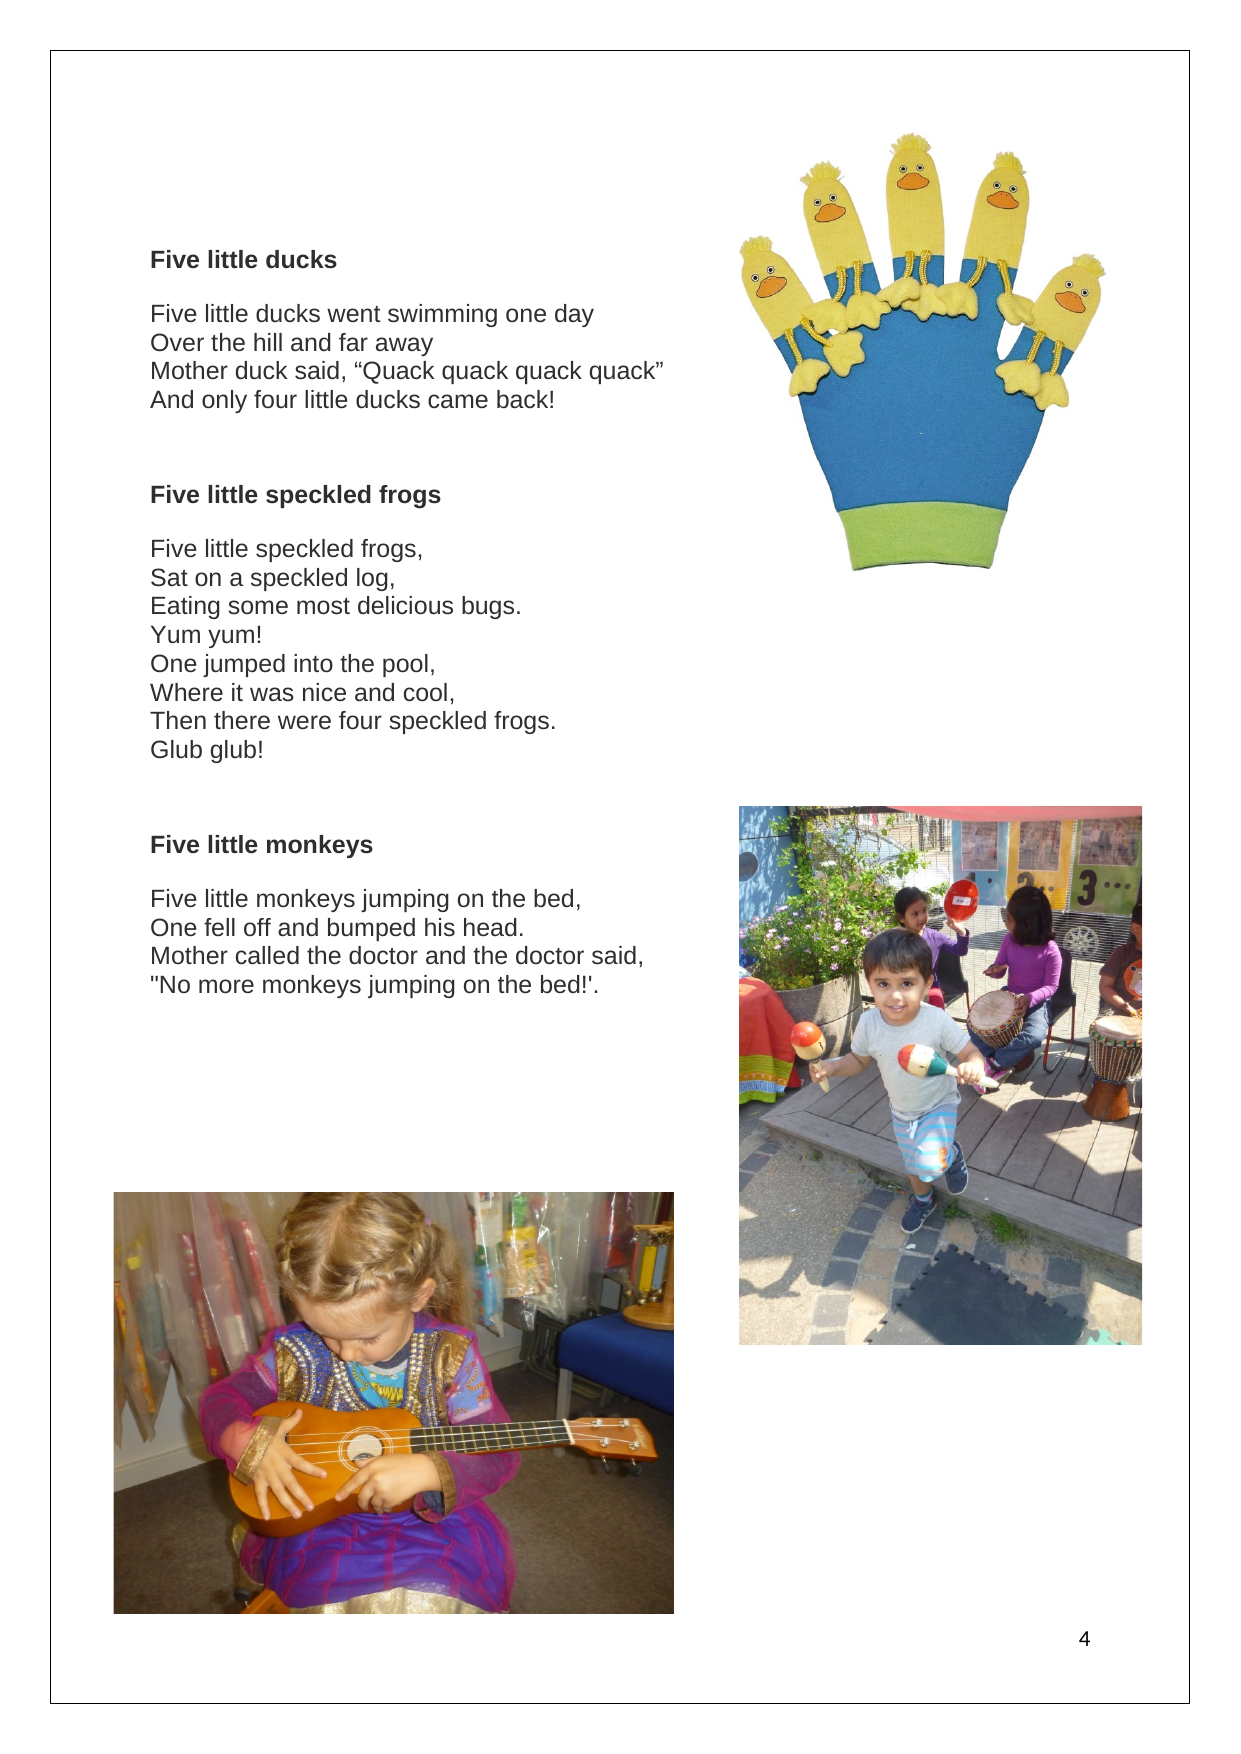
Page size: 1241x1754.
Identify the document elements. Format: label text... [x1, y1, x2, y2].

text Five little ducks went swimming one day Over the hill and far away Mother duck said, “Quack quack quack quack” And only four little ducks came back! [150, 299, 739, 414]
text Five little monkeys [150, 830, 739, 859]
picture [113, 1192, 674, 1614]
text Five little speckled frogs, Sat on a speckled log, Eating some most delicious bugs. Yum yum! One jumped into the pool, Where it was nice and cool, Then there were four speckled frogs. Glub glub! [150, 534, 1090, 764]
picture [739, 806, 1143, 1345]
text Five little monkeys jumping on the bed, One fell off and bumped his head. Mother called the doctor and the doctor said, "No more monkeys jumping on the bed!'. [150, 884, 739, 999]
text Five little speckled frogs [150, 480, 739, 509]
picture [739, 132, 1107, 571]
text Five little ducks [150, 245, 739, 274]
